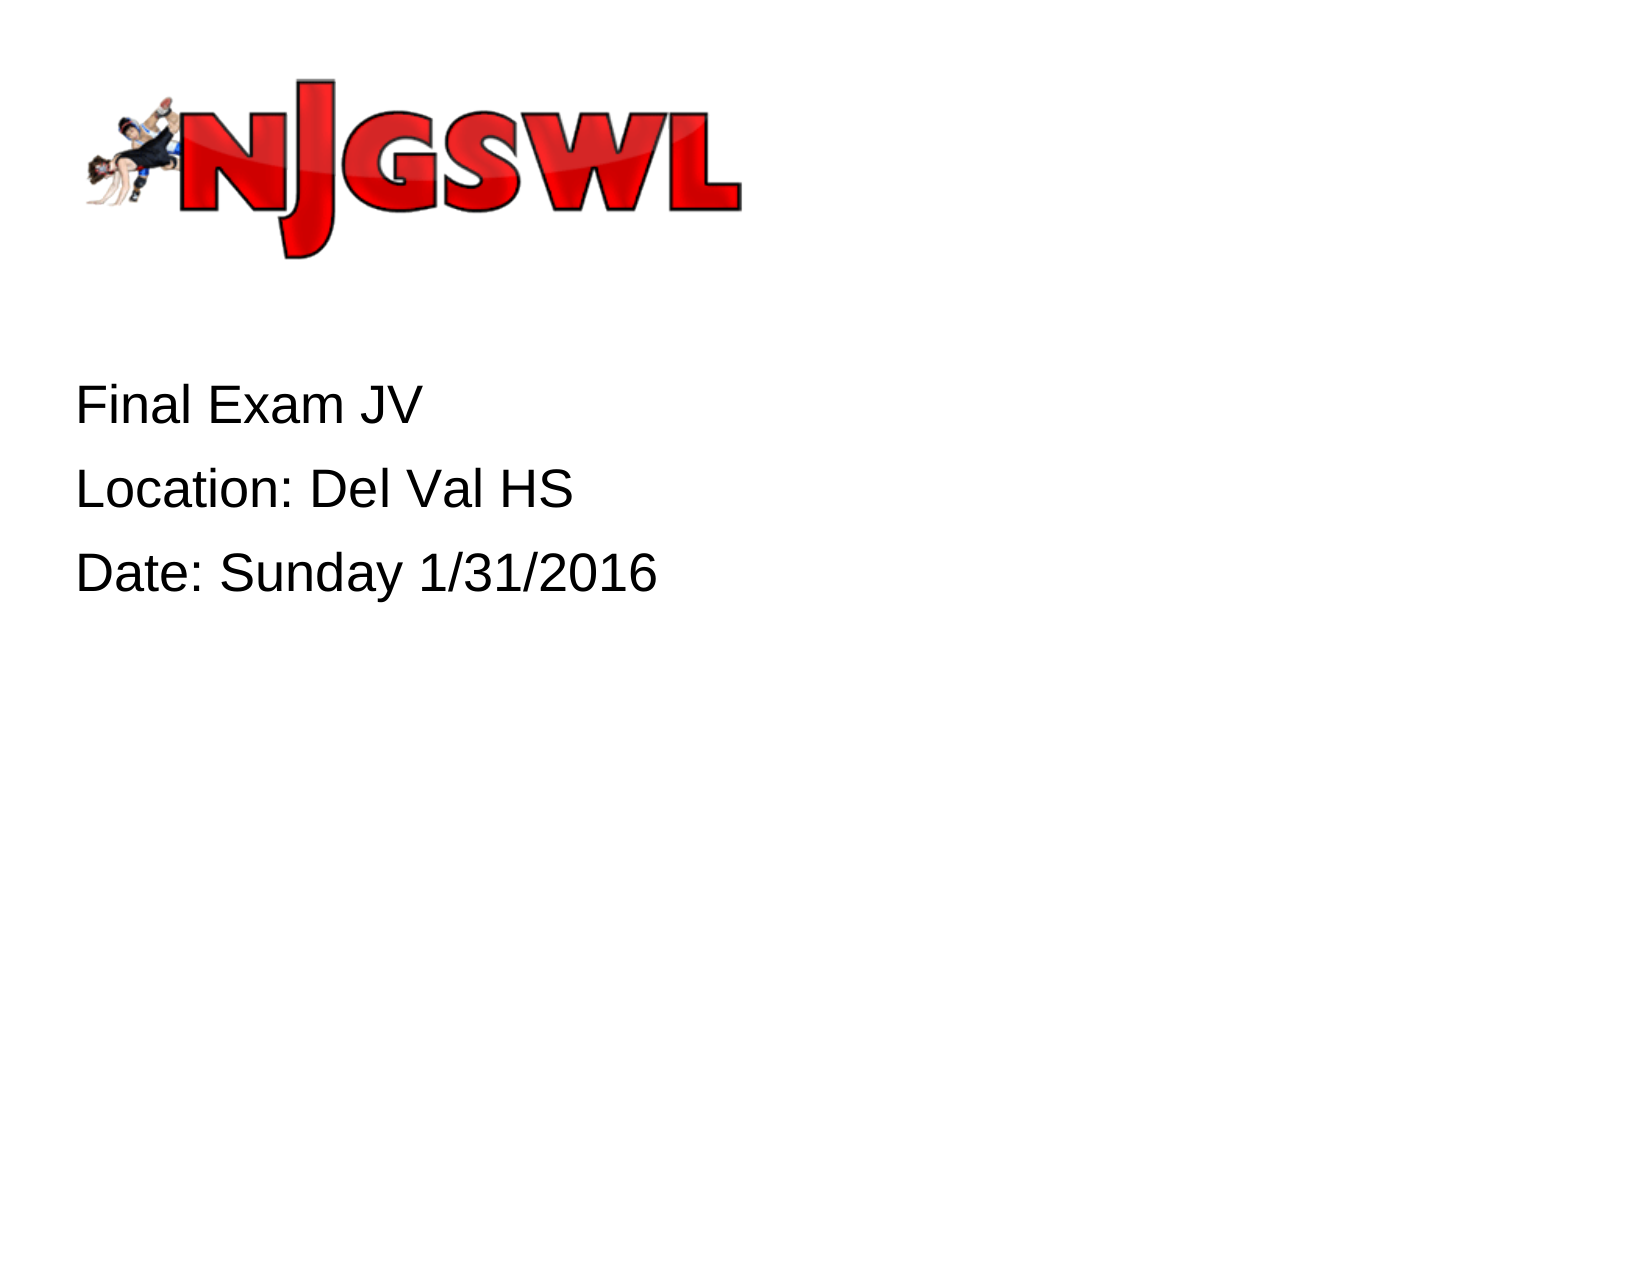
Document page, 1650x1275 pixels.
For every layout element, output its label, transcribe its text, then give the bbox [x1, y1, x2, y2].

picture [75, 75, 747, 271]
text Final Exam JV [75, 372, 1575, 435]
text Location: Del Val HS [75, 456, 1575, 519]
text Date: Sunday 1/31/2016 [75, 540, 1575, 602]
